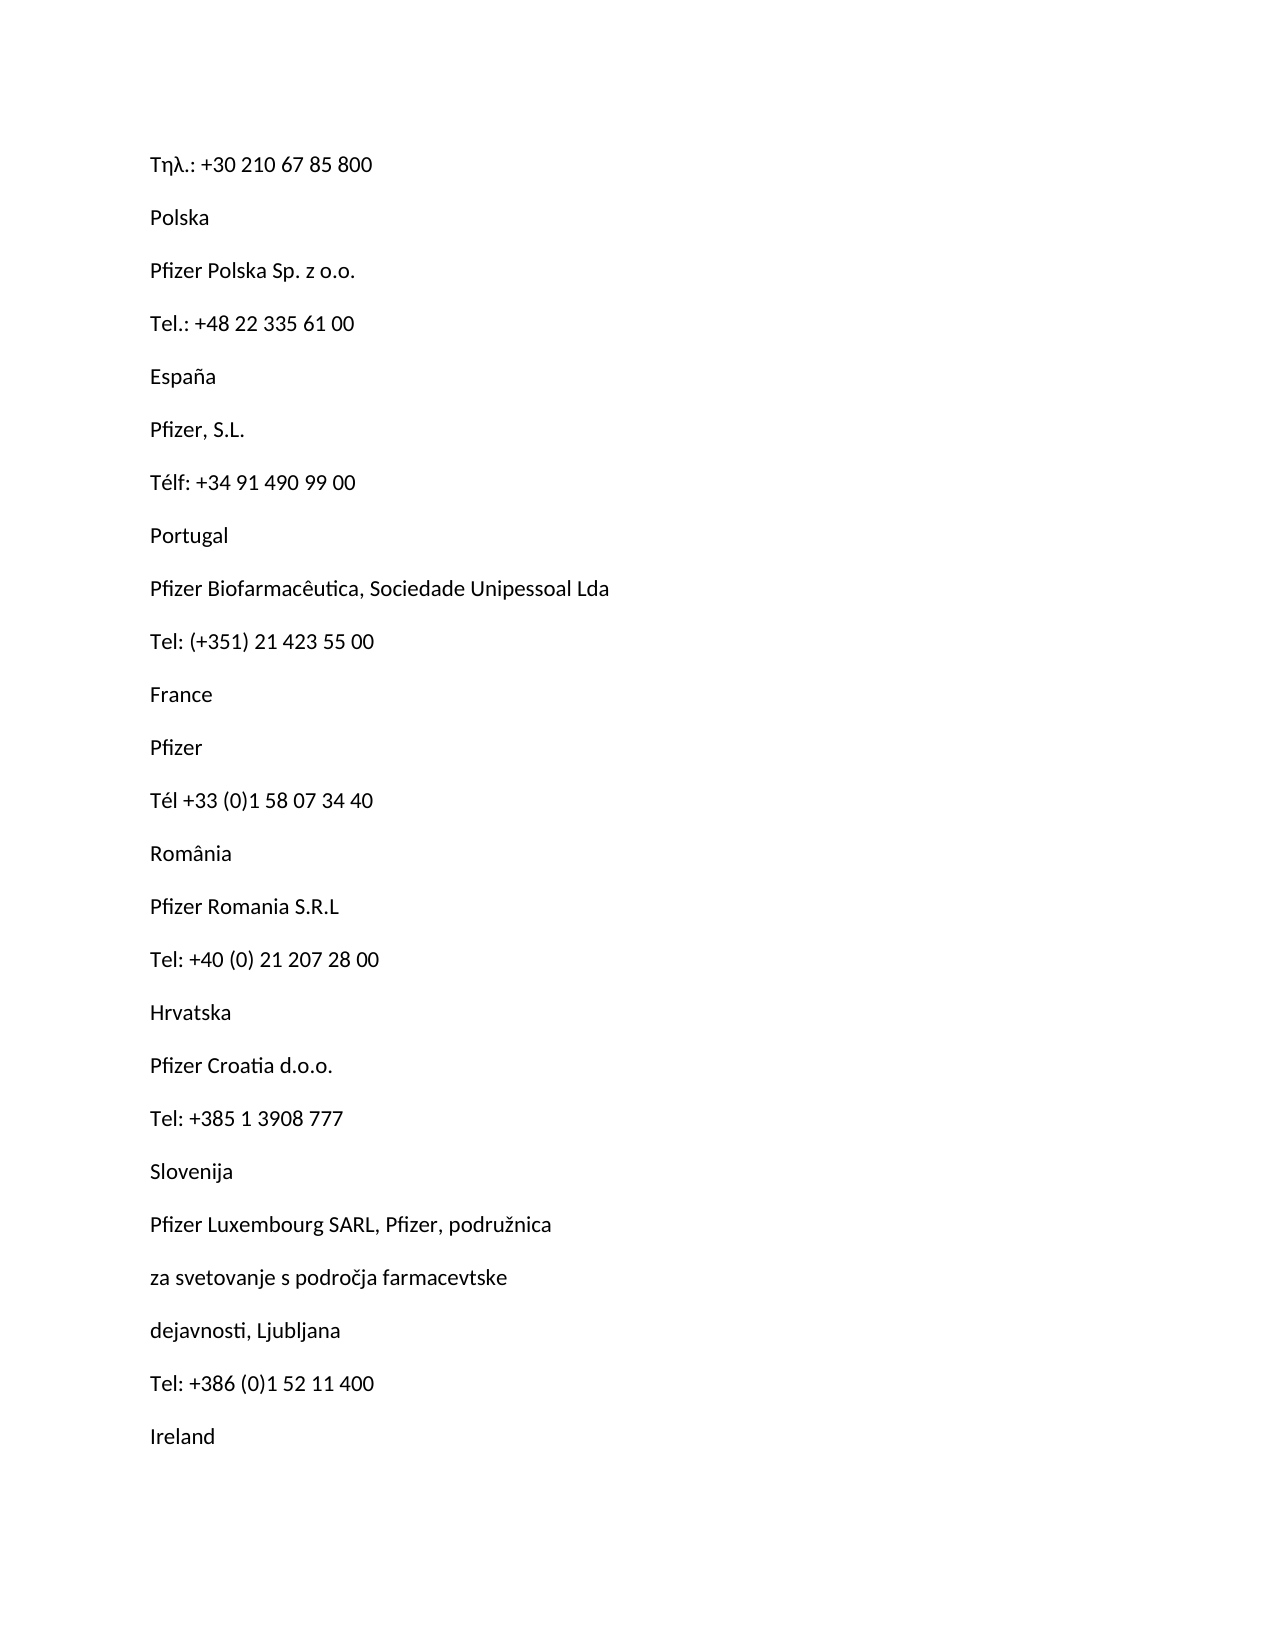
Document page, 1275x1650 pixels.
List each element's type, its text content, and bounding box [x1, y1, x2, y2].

text România [150, 839, 1125, 867]
text Pfizer Polska Sp. z o.o. [150, 256, 1125, 284]
text Pfizer Luxembourg SARL, Pfizer, podružnica [150, 1210, 1125, 1238]
text España [150, 362, 1125, 390]
text dejavnosti, Ljubljana [150, 1316, 1125, 1344]
text Ireland [150, 1422, 1125, 1451]
text Pfizer Romania S.R.L [150, 892, 1125, 920]
text France [150, 680, 1125, 708]
text Τηλ.: +30 210 67 85 800 [150, 150, 1125, 178]
text Tel: +386 (0)1 52 11 400 [150, 1369, 1125, 1397]
text Pfizer Biofarmacêutica, Sociedade Unipessoal Lda [150, 574, 1125, 602]
text Portugal [150, 521, 1125, 549]
text Hrvatska [150, 998, 1125, 1026]
text Tel: (+351) 21 423 55 00 [150, 627, 1125, 655]
text Slovenija [150, 1157, 1125, 1185]
text Tél +33 (0)1 58 07 34 40 [150, 786, 1125, 814]
text Tel: +40 (0) 21 207 28 00 [150, 945, 1125, 973]
text Tel: +385 1 3908 777 [150, 1104, 1125, 1132]
text Tel.: +48 22 335 61 00 [150, 309, 1125, 337]
text Pfizer Croatia d.o.o. [150, 1051, 1125, 1079]
text Télf: +34 91 490 99 00 [150, 468, 1125, 496]
text za svetovanje s področja farmacevtske [150, 1263, 1125, 1291]
text Pfizer [150, 733, 1125, 761]
text Pfizer, S.L. [150, 415, 1125, 443]
text Polska [150, 203, 1125, 231]
